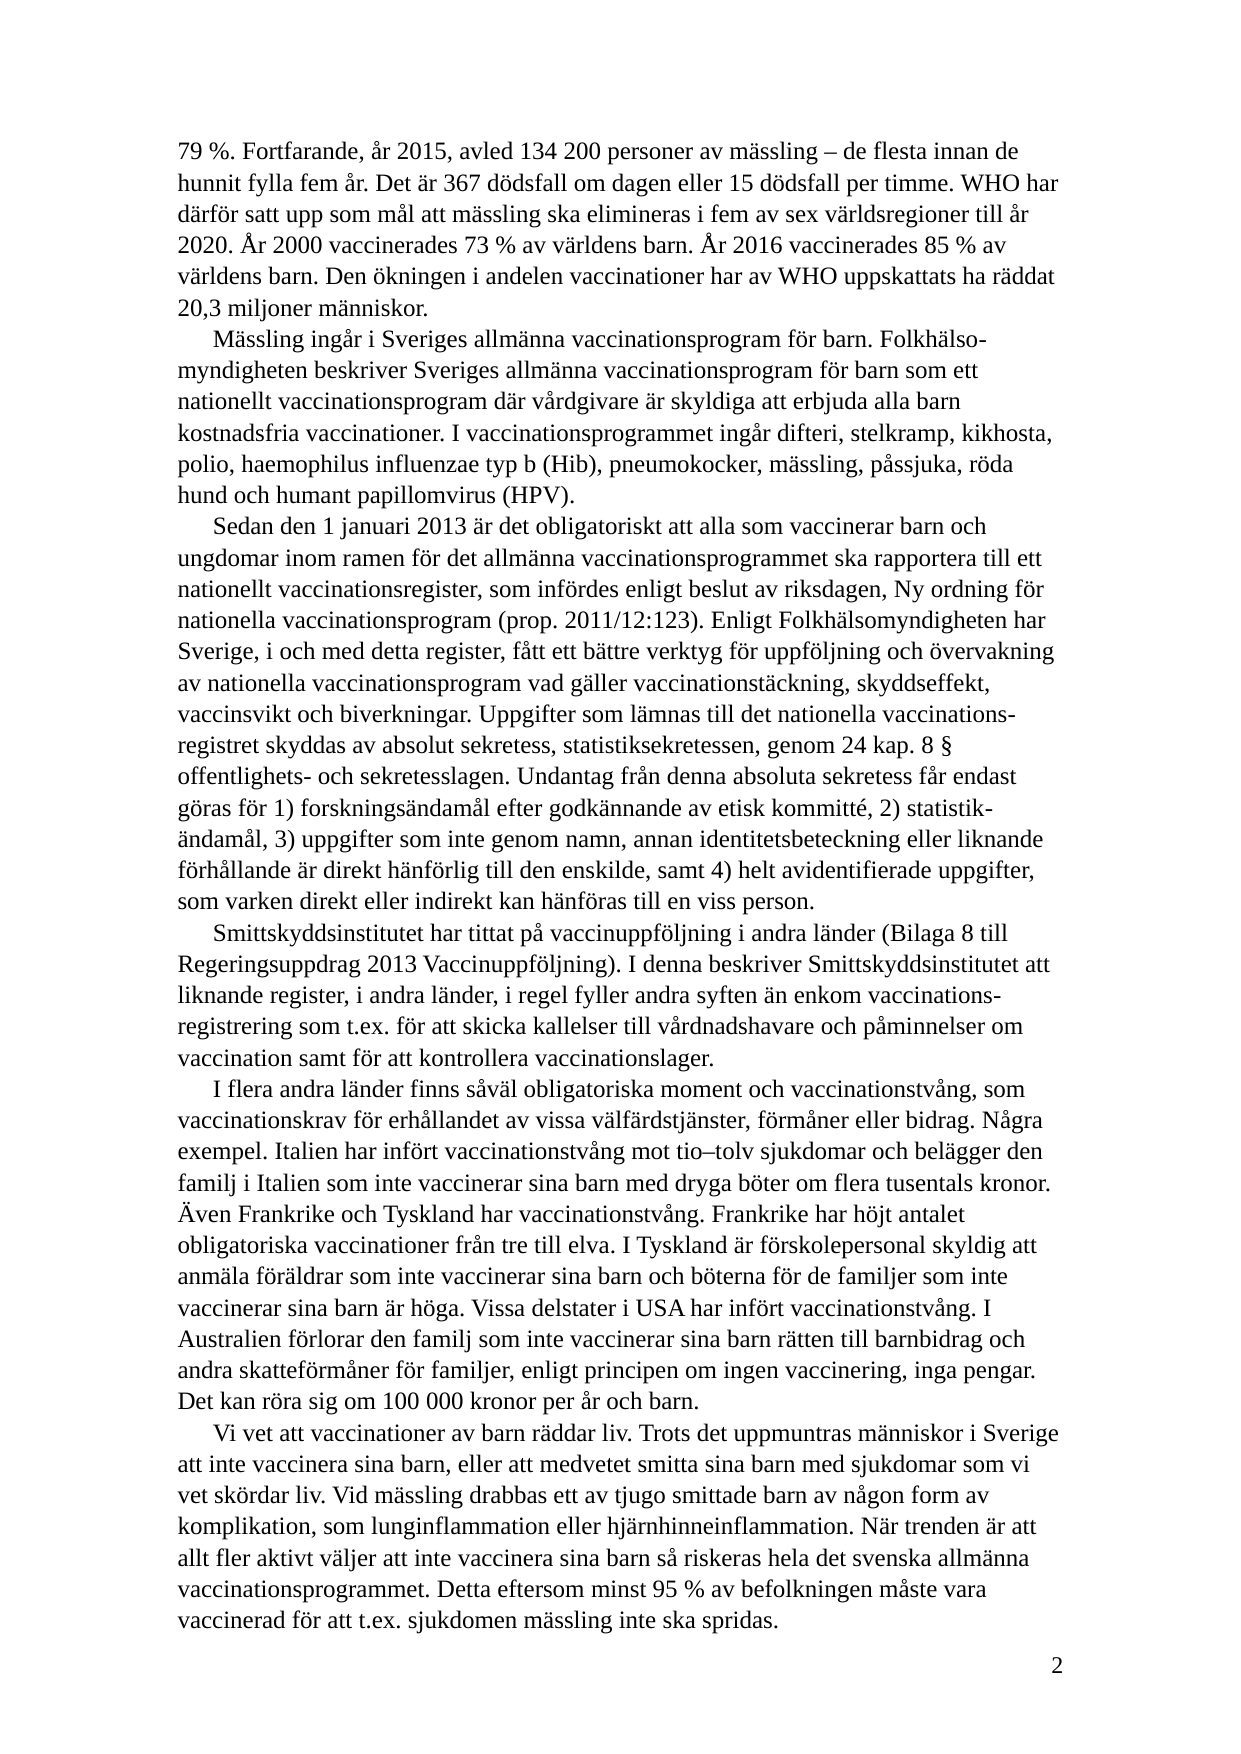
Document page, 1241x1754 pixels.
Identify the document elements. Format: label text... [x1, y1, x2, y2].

text Sedan den 1 januari 2013 är det obligatoriskt att alla som vaccinerar barn och ungdomar inom ramen för det allmänna vaccinationsprogrammet ska rapportera till ett nationellt vaccinationsregister, som infördes enligt beslut av riksdagen, Ny ordning för nationella vaccinationsprogram (prop. 2011/12:123). Enligt Folkhälsomyndigheten har Sverige, i och med detta register, fått ett bättre verktyg för uppföljning och övervakning av nationella vaccinationsprogram vad gäller vaccinationstäckning, skyddseffekt, vaccinsvikt och biverkningar. Uppgifter som lämnas till det nationella vaccinationsregistret skyddas av absolut sekretess, statistiksekretessen, genom 24 kap. 8 § offentlighets- och sekretesslagen. Undantag från denna absoluta sekretess får endast göras för 1) forskningsändamål efter godkännande av etisk kommitté, 2) statistikändamål, 3) uppgifter som inte genom namn, annan identitetsbeteckning eller liknande förhållande är direkt hänförlig till den enskilde, samt 4) helt avidentifierade uppgifter, som varken direkt eller indirekt kan hänföras till en viss person. [177, 509, 1063, 915]
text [177, 134, 1063, 321]
text Mässling ingår i Sveriges allmänna vaccinationsprogram för barn. Folkhälsomyndigheten beskriver Sveriges allmänna vaccinationsprogram för barn som ett nationellt vaccinationsprogram där vårdgivare är skyldiga att erbjuda alla barn kostnadsfria vaccinationer. I vaccinationsprogrammet ingår difteri, stelkramp, kikhosta, polio, haemophilus influenzae typ b (Hib), pneumokocker, mässling, påssjuka, röda hund och humant papillomvirus (HPV). [177, 321, 1063, 509]
text Vi vet att vaccinationer av barn räddar liv. Trots det uppmuntras människor i Sverige att inte vaccinera sina barn, eller att medvetet smitta sina barn med sjukdomar som vi vet skördar liv. Vid mässling drabbas ett av tjugo smittade barn av någon form av komplikation, som lunginflammation eller hjärnhinneinflammation. När trenden är att allt fler aktivt väljer att inte vaccinera sina barn så riskeras hela det svenska allmänna vaccinationsprogrammet. Detta eftersom minst 95 % av befolkningen måste vara vaccinerad för att t.ex. sjukdomen mässling inte ska spridas. [177, 1415, 1063, 1634]
text I flera andra länder finns såväl obligatoriska moment och vaccinationstvång, som vaccinationskrav för erhållandet av vissa välfärdstjänster, förmåner eller bidrag. Några exempel. Italien har infört vaccinationstvång mot tio–tolv sjukdomar och belägger den familj i Italien som inte vaccinerar sina barn med dryga böter om flera tusentals kronor. Även Frankrike och Tyskland har vaccinationstvång. Frankrike har höjt antalet obligatoriska vaccinationer från tre till elva. I Tyskland är förskolepersonal skyldig att anmäla föräldrar som inte vaccinerar sina barn och böterna för de familjer som inte vaccinerar sina barn är höga. Vissa delstater i USA har infört vaccinationstvång. I Australien förlorar den familj som inte vaccinerar sina barn rätten till barnbidrag och andra skatteförmåner för familjer, enligt principen om ingen vaccinering, inga pengar. Det kan röra sig om 100 000 kronor per år och barn. [177, 1071, 1063, 1415]
text Smittskyddsinstitutet har tittat på vaccinuppföljning i andra länder (Bilaga 8 till Regeringsuppdrag 2013 Vaccinuppföljning). I denna beskriver Smittskyddsinstitutet att liknande register, i andra länder, i regel fyller andra syften än enkom vaccinationsregistrering som t.ex. för att skicka kallelser till vårdnadshavare och påminnelser om vaccination samt för att kontrollera vaccinationslager. [177, 915, 1063, 1071]
